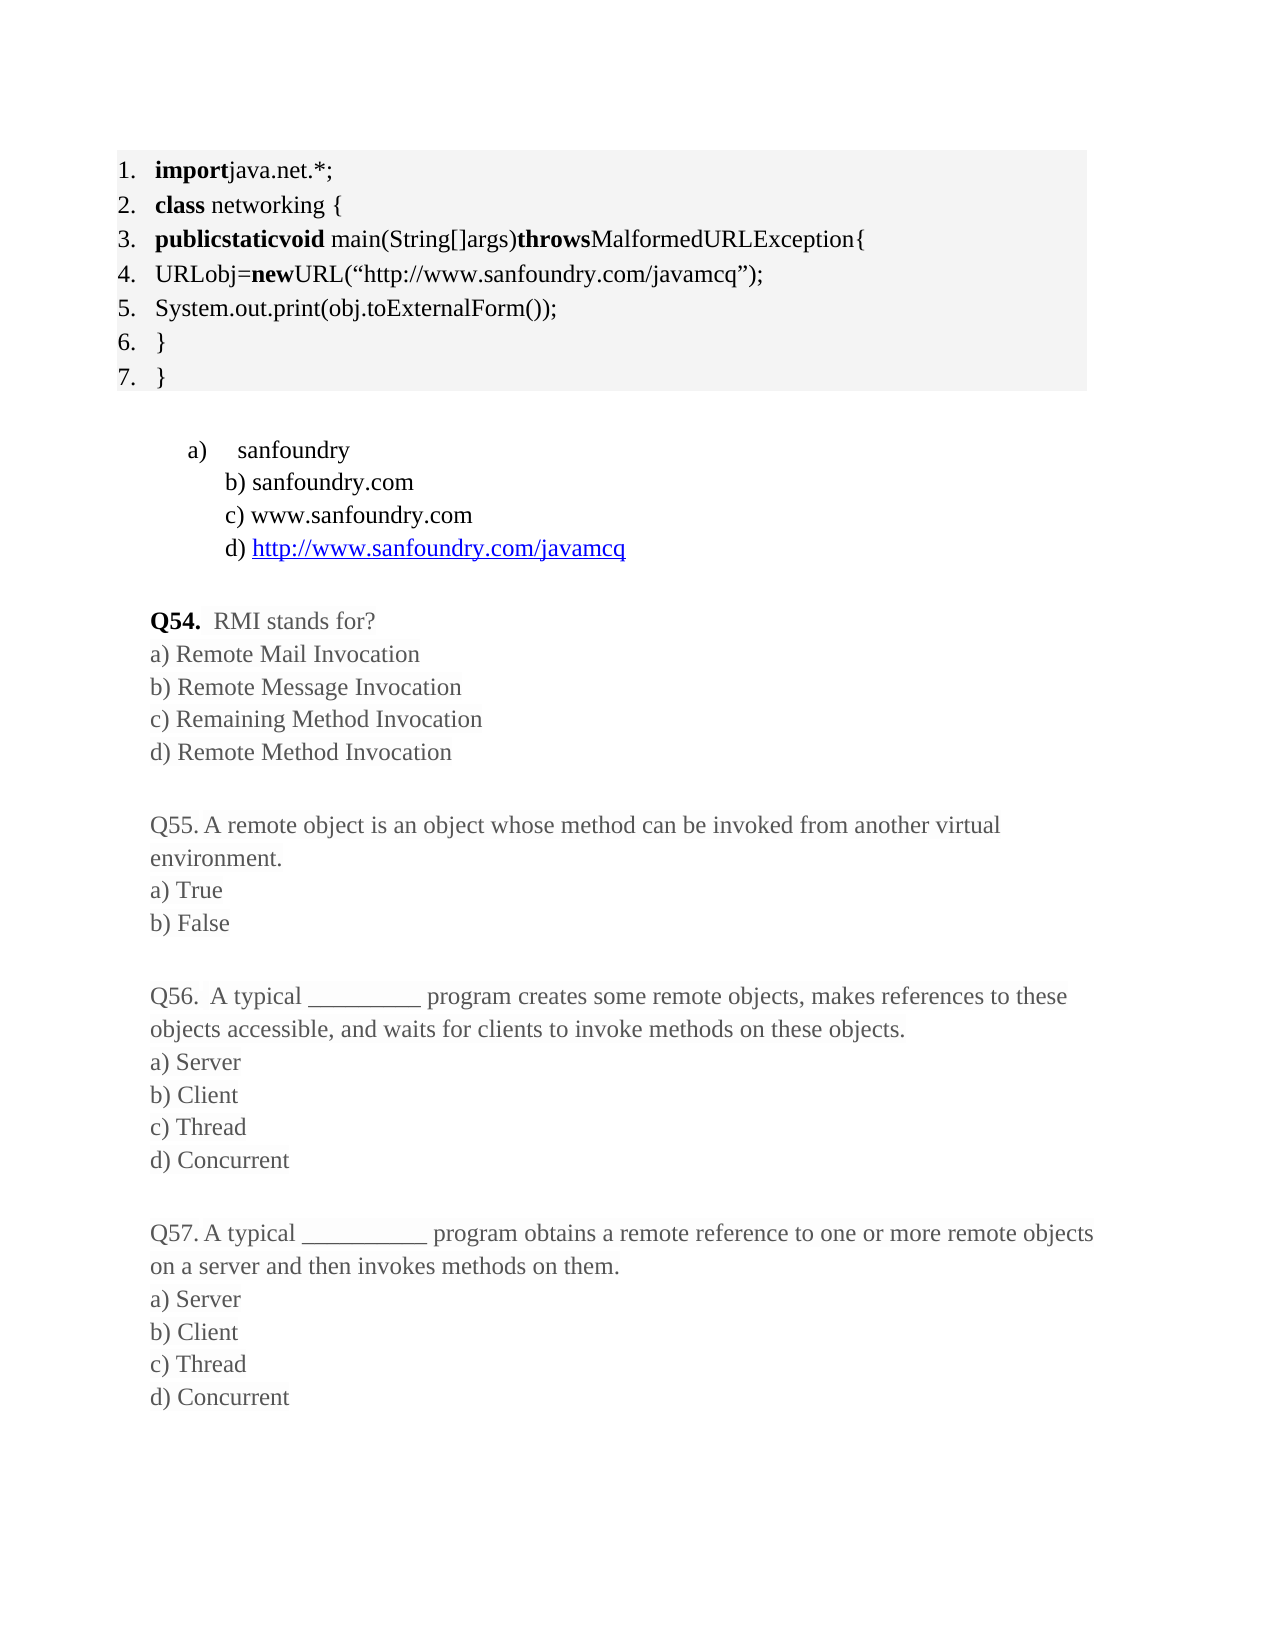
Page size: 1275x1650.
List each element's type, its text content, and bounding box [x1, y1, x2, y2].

list importjava.net.*; [117, 150, 1087, 184]
list URLobj=newURL(“http://www.sanfoundry.com/javamcq”); [117, 253, 1087, 287]
list publicstaticvoid main(String[]args)throwsMalformedURLException{ [117, 219, 1087, 253]
text Q55. A remote object is an object whose method can be invoked from another virtual environment. a) True b) False [150, 806, 1125, 937]
list sanfoundry b) sanfoundry.com c) www.sanfoundry.com d) http://www.sanfoundry.com/javamcq [187, 431, 1125, 562]
text Q54. RMI stands for? a) Remote Mail Invocation b) Remote Message Invocation c) Remaining Method Invocation d) Remote Method Invocation [150, 602, 1125, 766]
list System.out.print(obj.toExternalForm()); [117, 287, 1087, 322]
text Q57. A typical __________ program obtains a remote reference to one or more remote objects on a server and then invokes methods on them. a) Server b) Client c) Thread d) Concurrent [150, 1214, 1125, 1411]
list } [117, 322, 1087, 356]
list } [117, 356, 1087, 391]
text Q56. A typical _________ program creates some remote objects, makes references to these objects accessible, and waits for clients to invoke methods on these objects. a) Server b) Client c) Thread d) Concurrent [150, 977, 1125, 1174]
list class networking { [117, 184, 1087, 219]
